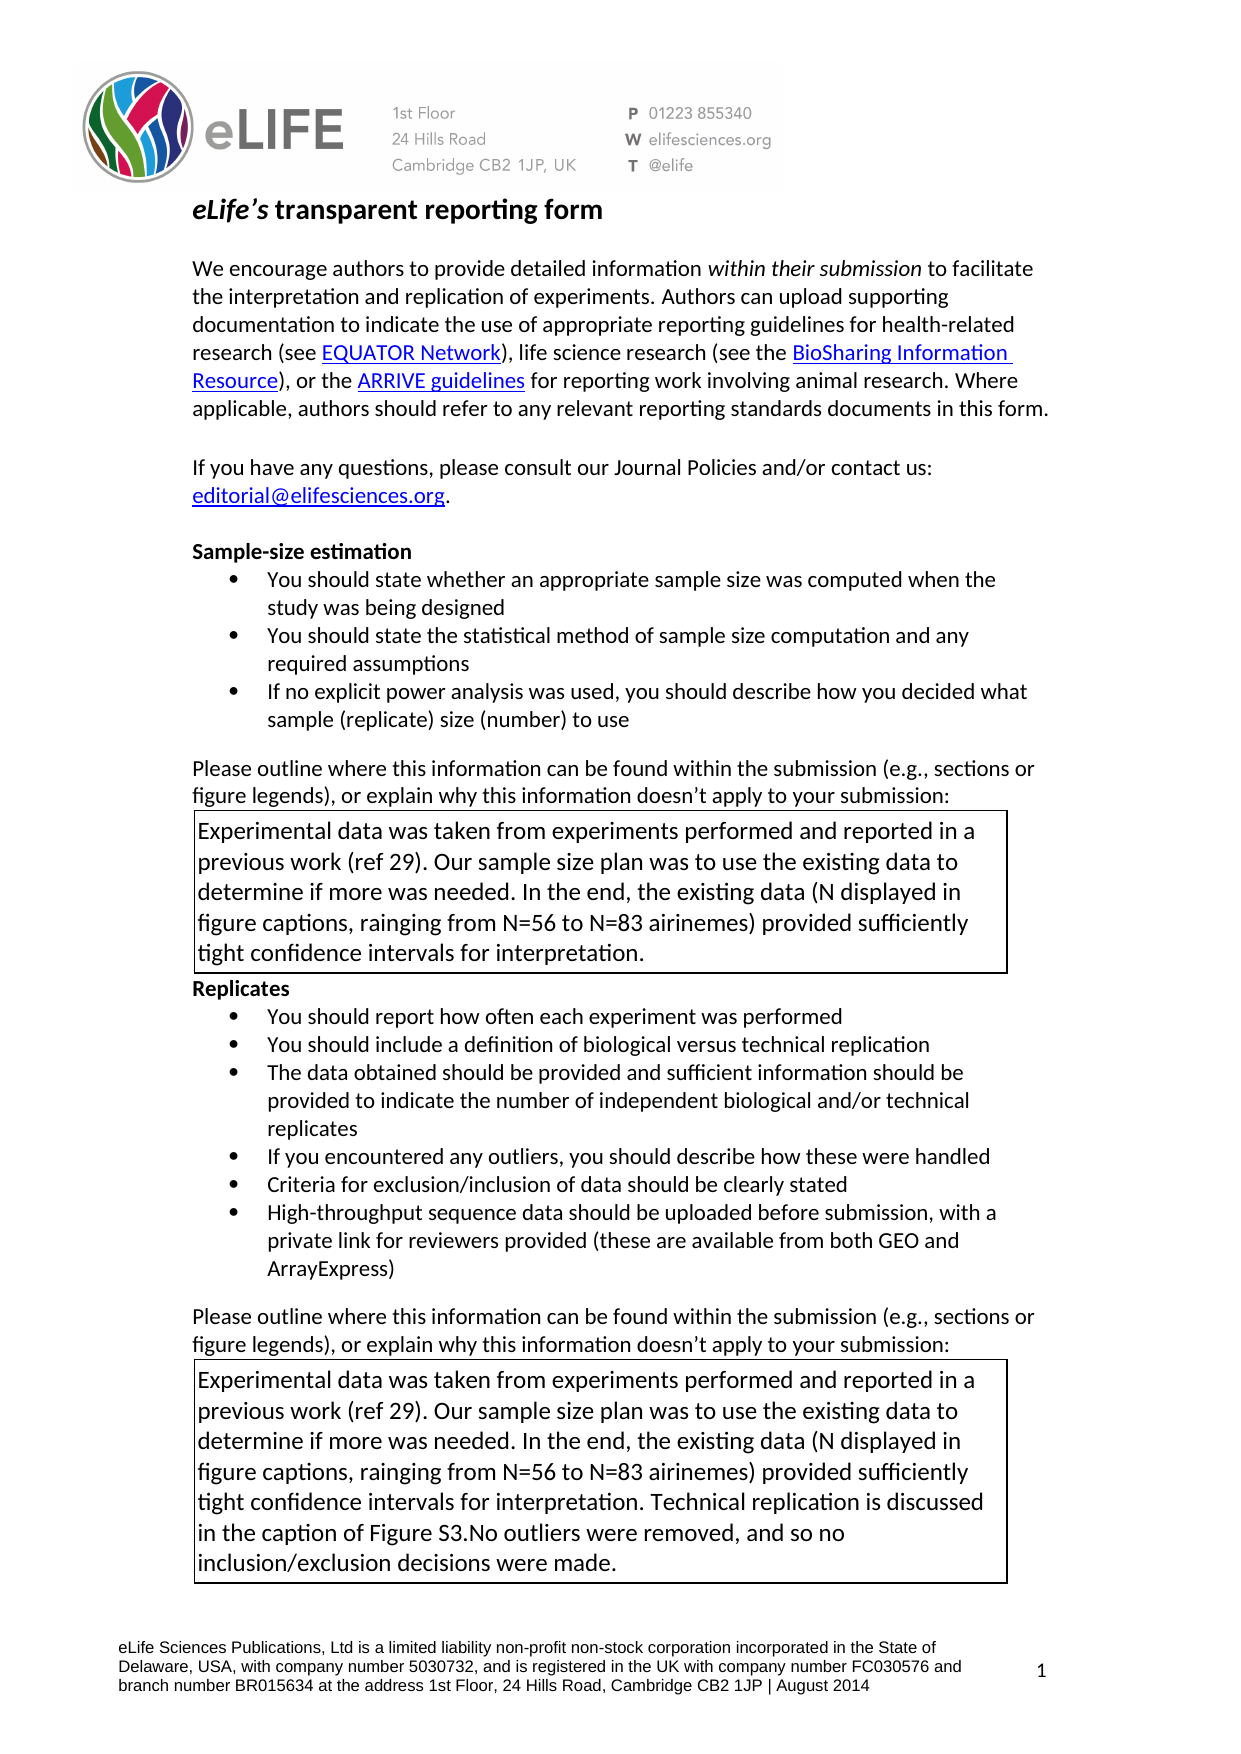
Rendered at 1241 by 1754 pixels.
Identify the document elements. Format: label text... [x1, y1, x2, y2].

list High-throughput sequence data should be uploaded before submission, with a private link for reviewers provided (these are available from both GEO and ArrayExpress) [229, 1198, 1053, 1282]
list If you encountered any outliers, you should describe how these were handled [229, 1142, 1053, 1170]
text If you have any questions, please consult our Journal Policies and/or contact us: editorial@elifesciences.org. [192, 453, 1053, 509]
text Sample-size estimation [192, 537, 1053, 565]
list You should state the statistical method of sample size computation and any required assumptions [229, 621, 1053, 677]
list You should report how often each experiment was performed [229, 1002, 1053, 1030]
text Replicates [192, 838, 1053, 1002]
text Experimental data was taken from experiments performed and reported in a previous work (ref 29). Our sample size plan was to use the existing data to determine if more was needed. In the end, the existing data (N displayed in figure captions, rainging from N=56 to N=83 airinemes) provided sufficiently tight confidence intervals for interpretation. Technical replication is discussed in the caption of Figure S3.No outliers were removed, and so no inclusion/exclusion decisions were made. [195, 1362, 1006, 1580]
list Criteria for exclusion/inclusion of data should be clearly stated [229, 1170, 1053, 1198]
text Experimental data was taken from experiments performed and reported in a previous work (ref 29). Our sample size plan was to use the existing data to determine if more was needed. In the end, the existing data (N displayed in figure captions, rainging from N=56 to N=83 airinemes) provided sufficiently tight confidence intervals for interpretation. [195, 813, 1006, 970]
list The data obtained should be provided and sufficient information should be provided to indicate the number of independent biological and/or technical replicates [229, 1058, 1053, 1142]
list If no explicit power analysis was used, you should describe how you decided what sample (replicate) size (number) to use [229, 677, 1053, 733]
list You should include a definition of biological versus technical replication [229, 1030, 1053, 1058]
text eLife’s transparent reporting form [192, 191, 1053, 226]
picture [73, 59, 784, 191]
text We encourage authors to provide detailed information within their submission to facilitate the interpretation and replication of experiments. Authors can upload supporting documentation to indicate the use of appropriate reporting guidelines for health-related research (see EQUATOR Network), life science research (see the BioSharing Information Resource), or the ARRIVE guidelines for reporting work involving animal research. Where applicable, authors should refer to any relevant reporting standards documents in this form. [192, 254, 1053, 423]
list You should state whether an appropriate sample size was computed when the study was being designed [229, 565, 1053, 621]
